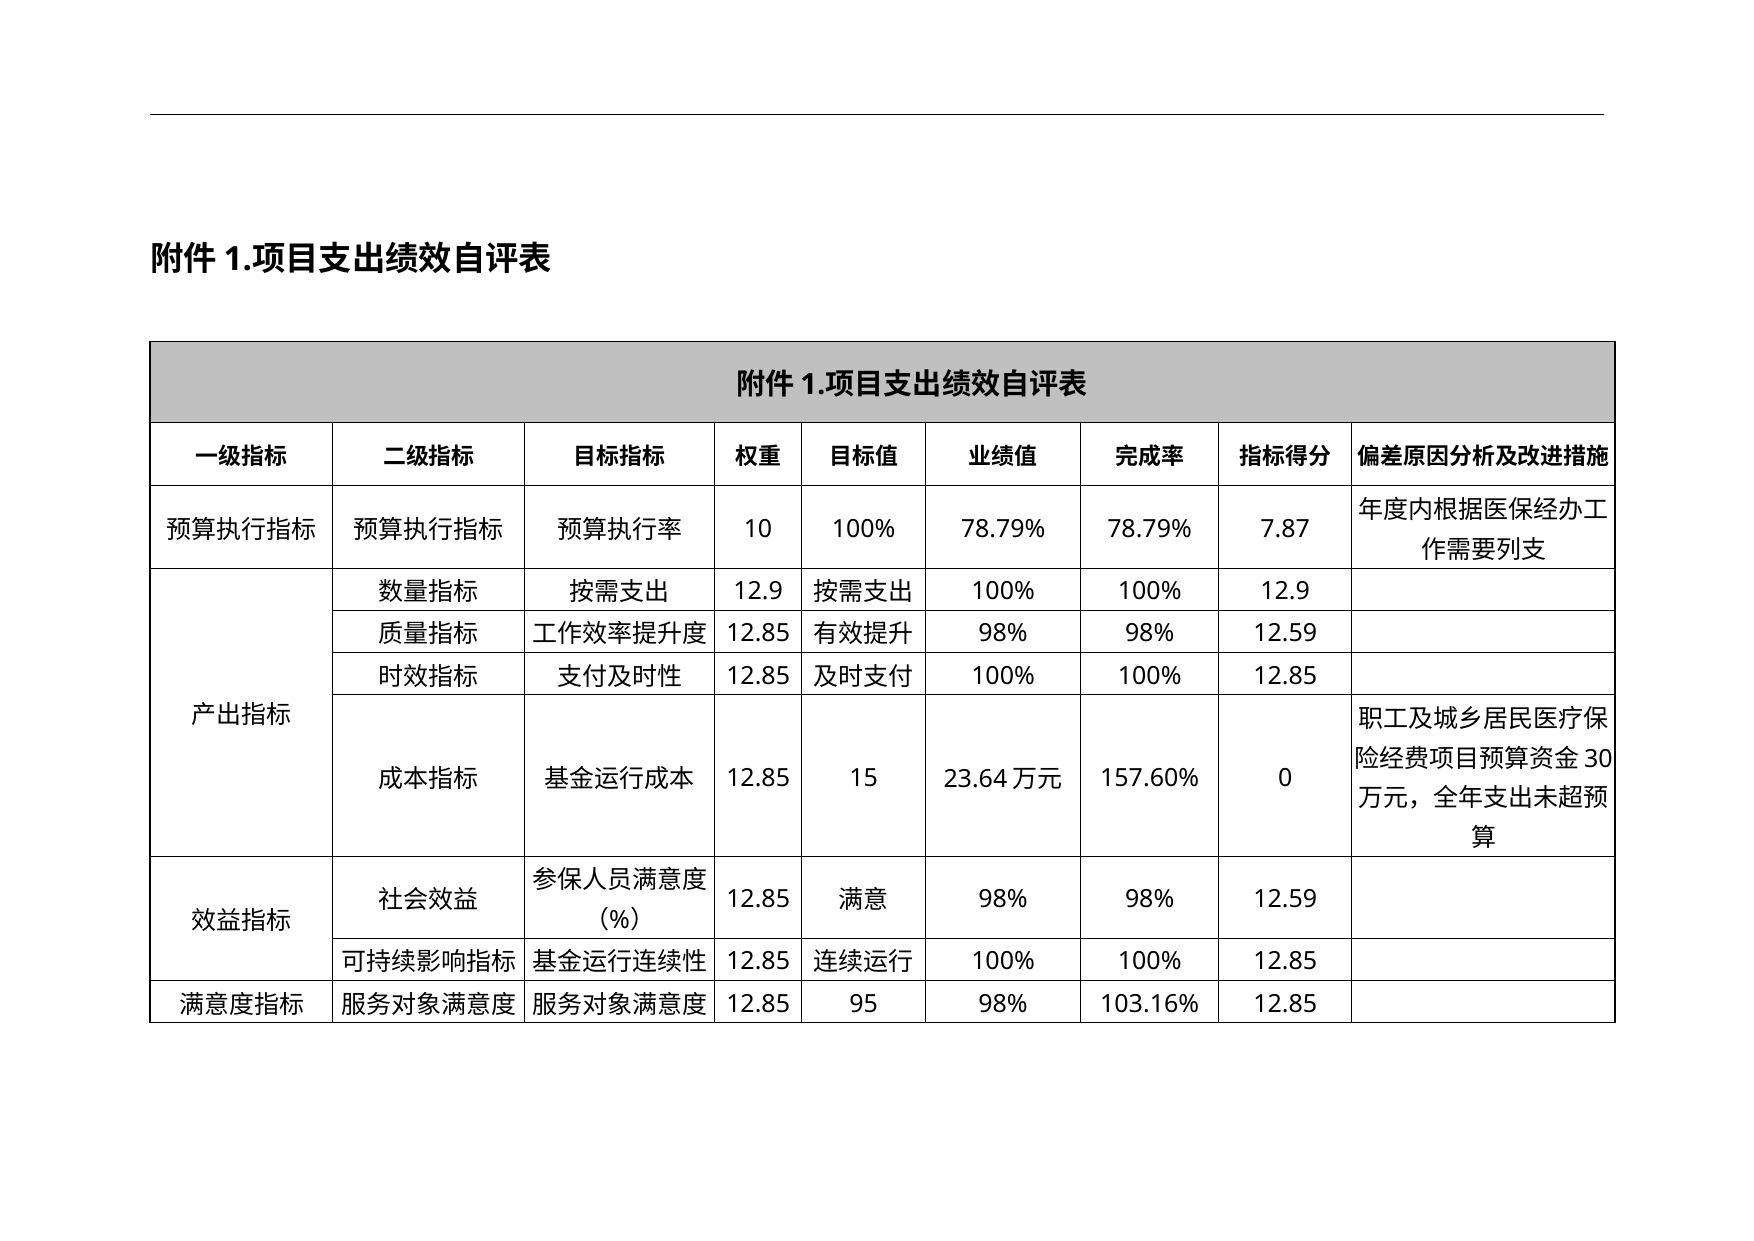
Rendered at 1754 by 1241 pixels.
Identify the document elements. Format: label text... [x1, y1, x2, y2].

table_cell 成本指标 [333, 695, 524, 856]
table_cell 98% [926, 981, 1080, 1022]
table_cell 参保人员满意度（%） [525, 857, 714, 938]
table_cell 服务对象满意度（%） [525, 981, 714, 1022]
table_cell 100% [802, 486, 925, 567]
table_cell [1352, 857, 1614, 938]
table_cell 100% [1081, 939, 1218, 980]
table_cell 12.9 [1219, 569, 1351, 610]
table_cell 二级指标 [333, 423, 524, 485]
table_cell 基金运行成本 [525, 695, 714, 856]
table_cell 100% [926, 939, 1080, 980]
table_cell 有效提升 [802, 611, 925, 652]
table_cell 103.16% [1081, 981, 1218, 1022]
table_cell 98% [1081, 611, 1218, 652]
table_cell 及时支付 [802, 653, 925, 694]
table_cell 12.85 [715, 695, 801, 856]
table_cell 12.85 [715, 857, 801, 938]
table_cell 质量指标 [333, 611, 524, 652]
table_cell 指标得分 [1219, 423, 1351, 485]
table_cell 100% [926, 653, 1080, 694]
table_cell 10 [715, 486, 801, 567]
table_cell [1352, 611, 1614, 652]
table_cell 100% [1081, 569, 1218, 610]
table_cell 7.87 [1219, 486, 1351, 567]
table_cell 完成率 [1081, 423, 1218, 485]
table_cell 95 [802, 981, 925, 1022]
table_cell 服务对象满意度指标 [333, 981, 524, 1022]
table_cell [1352, 981, 1614, 1022]
table_cell 预算执行指标 [333, 486, 524, 567]
table_cell [1352, 569, 1614, 610]
table_cell 78.79% [926, 486, 1080, 567]
table_cell 12.85 [715, 653, 801, 694]
table_cell 12.85 [715, 981, 801, 1022]
table_cell [1352, 653, 1614, 694]
table_cell 按需支出 [525, 569, 714, 610]
table_cell 12.85 [715, 611, 801, 652]
table_cell 支付及时性 [525, 653, 714, 694]
table_cell 满意度指标 [151, 981, 332, 1022]
table_cell 预算执行率 [525, 486, 714, 567]
table_cell 业绩值 [926, 423, 1080, 485]
table_cell 年度内根据医保经办工作需要列支 [1352, 486, 1614, 567]
table_cell 时效指标 [333, 653, 524, 694]
table_cell 12.9 [715, 569, 801, 610]
table_cell 12.85 [1219, 981, 1351, 1022]
table_cell 0 [1219, 695, 1351, 856]
table_cell 可持续影响指标 [333, 939, 524, 980]
table_cell 98% [926, 611, 1080, 652]
table_cell 目标指标 [525, 423, 714, 485]
table_cell 12.59 [1219, 857, 1351, 938]
table_cell 目标值 [802, 423, 925, 485]
table_cell 产出指标 [151, 569, 332, 856]
table_cell 12.85 [715, 939, 801, 980]
table_cell 偏差原因分析及改进措施 [1352, 423, 1614, 485]
table_cell 预算执行指标 [151, 486, 332, 567]
table_cell 工作效率提升度 [525, 611, 714, 652]
table_cell 100% [1081, 653, 1218, 694]
table_cell 权重 [715, 423, 801, 485]
table_cell 157.60% [1081, 695, 1218, 856]
table_cell 15 [802, 695, 925, 856]
table_cell 基金运行连续性 [525, 939, 714, 980]
table_cell 23.64万元 [926, 695, 1080, 856]
table_cell 职工及城乡居民医疗保险经费项目预算资金30万元，全年支出未超预算 [1352, 695, 1614, 856]
table_cell [1352, 939, 1614, 980]
table_cell 98% [1081, 857, 1218, 938]
table_header 附件1.项目支出绩效自评表 [151, 342, 1614, 422]
table_cell 连续运行 [802, 939, 925, 980]
table_cell 满意 [802, 857, 925, 938]
table_cell 78.79% [1081, 486, 1218, 567]
table_cell 一级指标 [151, 423, 332, 485]
table_cell 效益指标 [151, 857, 332, 980]
text 附件1.项目支出绩效自评表 [150, 216, 1604, 295]
table_cell 按需支出 [802, 569, 925, 610]
table_cell 98% [926, 857, 1080, 938]
table_cell 12.85 [1219, 939, 1351, 980]
table_cell 社会效益 [333, 857, 524, 938]
table_cell 12.59 [1219, 611, 1351, 652]
table_cell 数量指标 [333, 569, 524, 610]
table_cell 100% [926, 569, 1080, 610]
table_cell 12.85 [1219, 653, 1351, 694]
